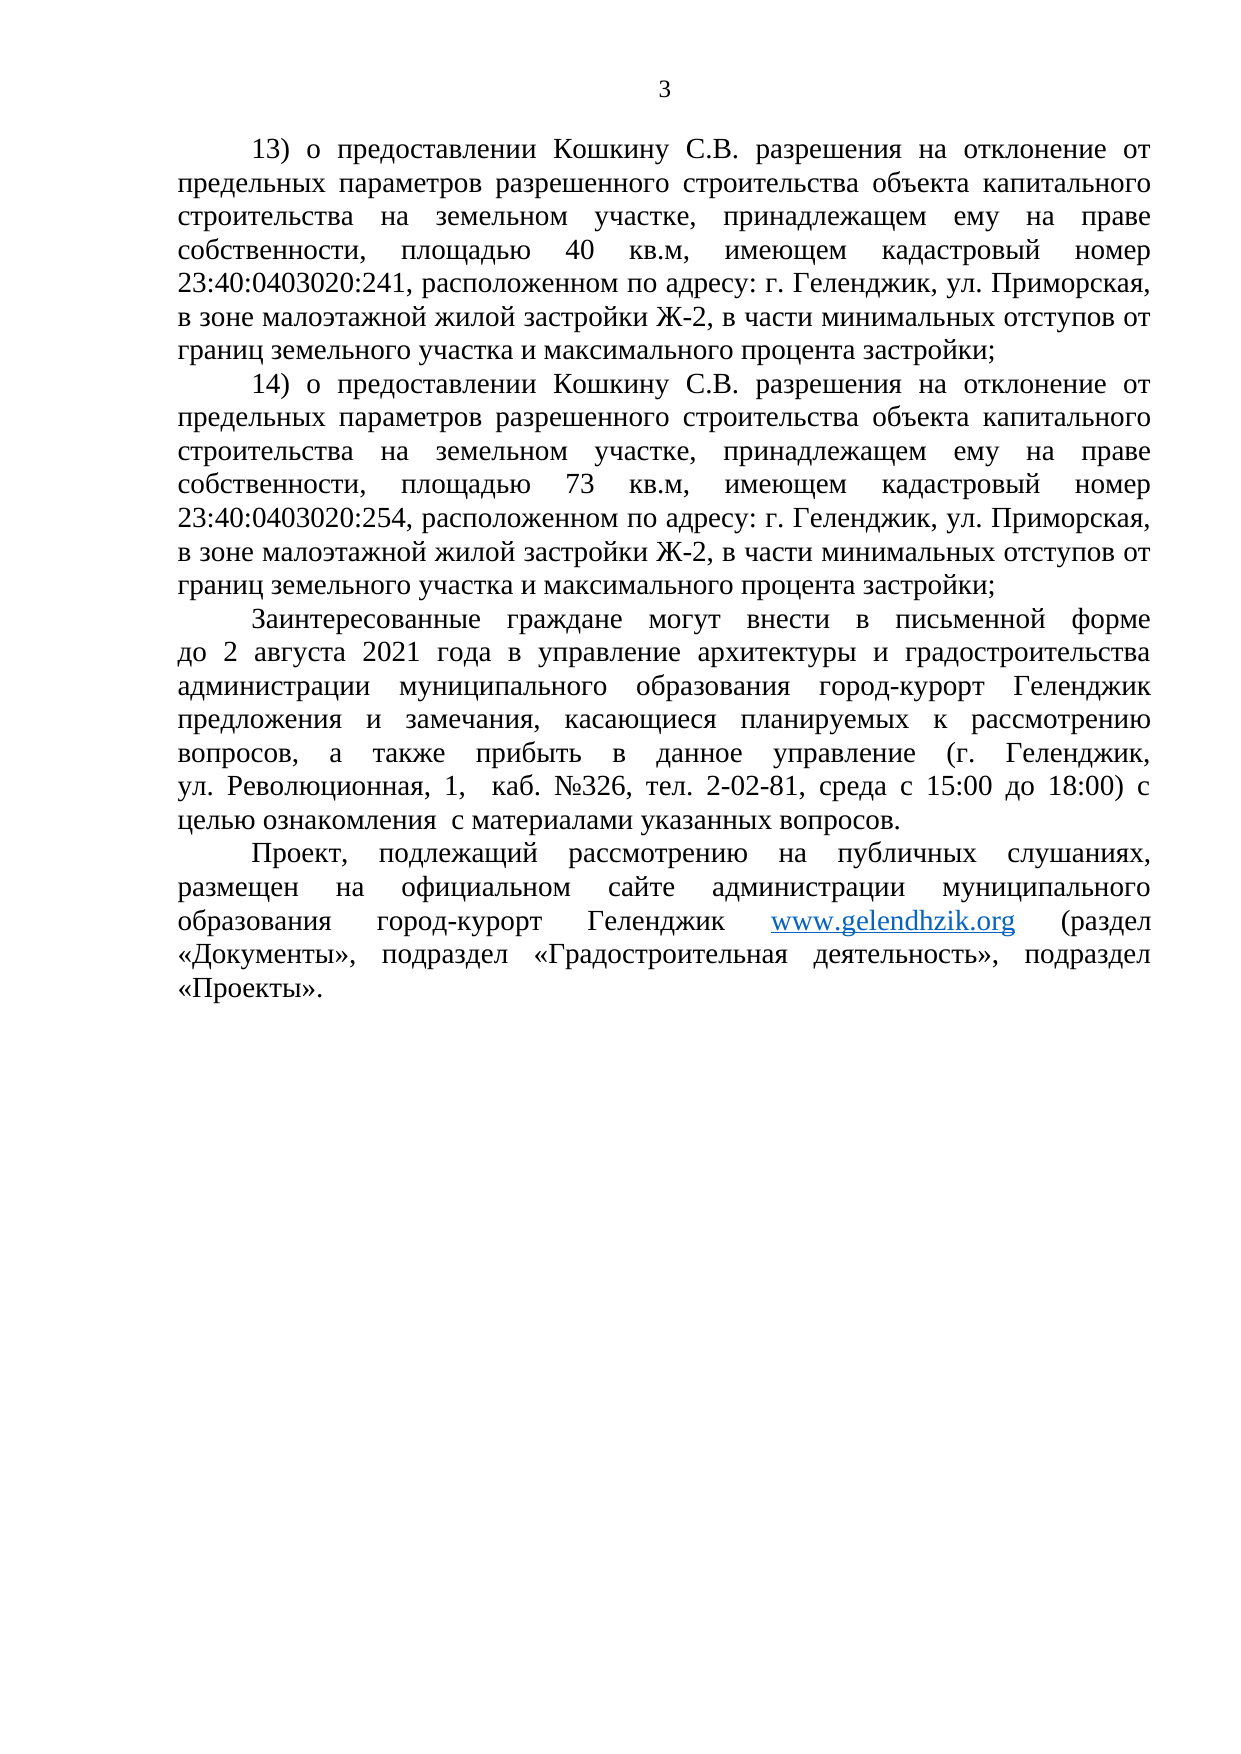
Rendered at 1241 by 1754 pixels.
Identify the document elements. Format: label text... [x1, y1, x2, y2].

text Заинтересованные граждане могут внести в письменной форме до 2 августа 2021 года в управление архитектуры и градостроительства администрации муниципального образования город-курорт Геленджик предложения и замечания, касающиеся планируемых к рассмотрению вопросов, а также прибыть в данное управление (г. Геленджик, ул. Революционная, 1, каб. №326, тел. 2-02-81, среда с 15:00 до 18:00) с целью ознакомления с материалами указанных вопросов. [177, 601, 1152, 836]
text 13) о предоставлении Кошкину С.В. разрешения на отклонение от предельных параметров разрешенного строительства объекта капитального строительства на земельном участке, принадлежащем ему на праве собственности, площадью 40 кв.м, имеющем кадастровый номер 23:40:0403020:241, расположенном по адресу: г. Геленджик, ул. Приморская, в зоне малоэтажной жилой застройки Ж-2, в части минимальных отступов от границ земельного участка и максимального процента застройки; [177, 131, 1152, 366]
text 14) о предоставлении Кошкину С.В. разрешения на отклонение от предельных параметров разрешенного строительства объекта капитального строительства на земельном участке, принадлежащем ему на праве собственности, площадью 73 кв.м, имеющем кадастровый номер 23:40:0403020:254, расположенном по адресу: г. Геленджик, ул. Приморская, в зоне малоэтажной жилой застройки Ж-2, в части минимальных отступов от границ земельного участка и максимального процента застройки; [177, 366, 1152, 601]
text Проект, подлежащий рассмотрению на публичных слушаниях, размещен на официальном сайте администрации муниципального образования город-курорт Геленджик www.gelendhzik.org (раздел «Документы», подраздел «Градостроительная деятельность», подраздел «Проекты». [177, 836, 1152, 1003]
